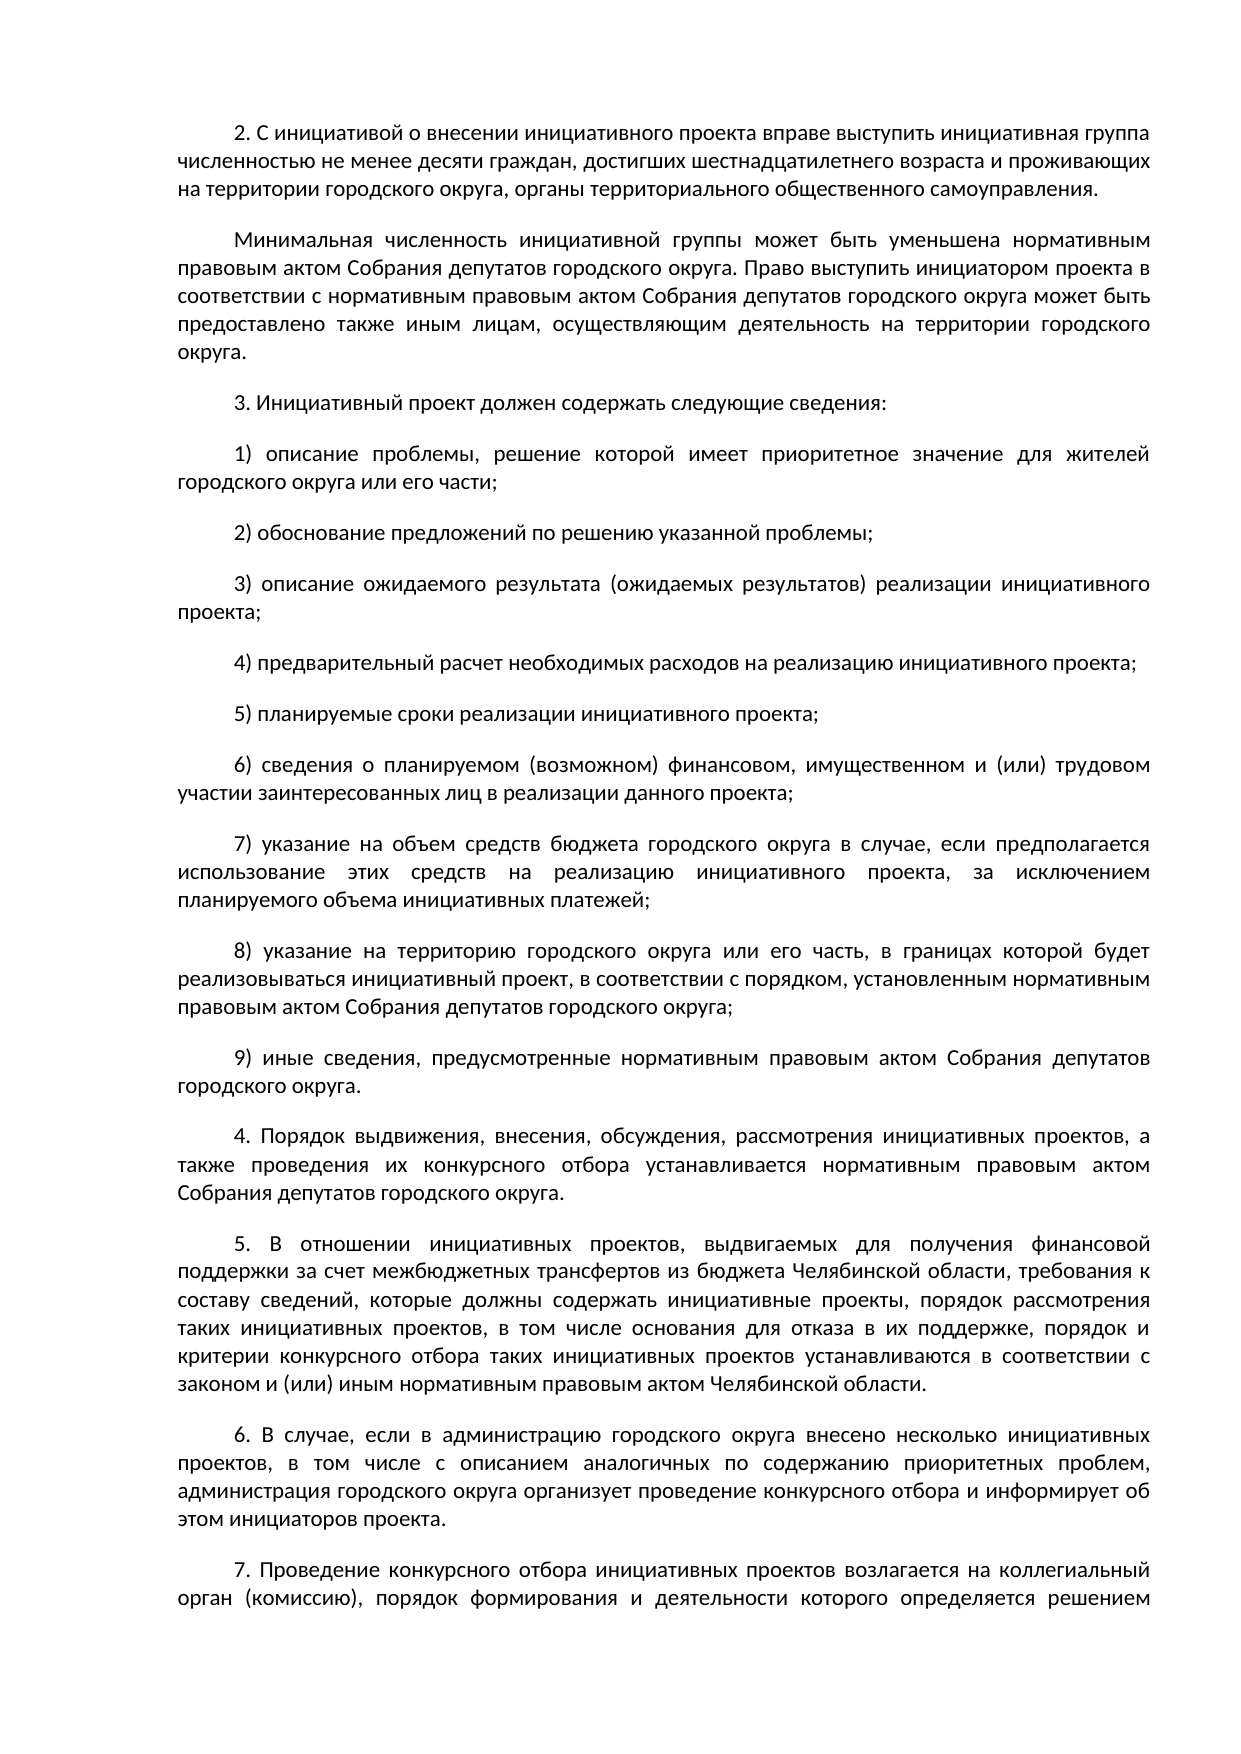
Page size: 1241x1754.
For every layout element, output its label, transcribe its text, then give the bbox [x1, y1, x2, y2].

text Минимальная численность инициативной группы может быть уменьшена нормативным правовым актом Собрания депутатов городского округа. Право выступить инициатором проекта в соответствии с нормативным правовым актом Собрания депутатов городского округа может быть предоставлено также иным лицам, осуществляющим деятельность на территории городского округа. [177, 225, 1152, 365]
text 4) предварительный расчет необходимых расходов на реализацию инициативного проекта; [177, 648, 1152, 676]
text 3. Инициативный проект должен содержать следующие сведения: [177, 388, 1152, 416]
text 3) описание ожидаемого результата (ожидаемых результатов) реализации инициативного проекта; [177, 569, 1152, 625]
text 6) сведения о планируемом (возможном) финансовом, имущественном и (или) трудовом участии заинтересованных лиц в реализации данного проекта; [177, 750, 1152, 806]
text 2. С инициативой о внесении инициативного проекта вправе выступить инициативная группа численностью не менее десяти граждан, достигших шестнадцатилетнего возраста и проживающих на территории городского округа, органы территориального общественного самоуправления. [177, 118, 1152, 202]
text 5) планируемые сроки реализации инициативного проекта; [177, 699, 1152, 727]
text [177, 1555, 1152, 1611]
text 6. В случае, если в администрацию городского округа внесено несколько инициативных проектов, в том числе с описанием аналогичных по содержанию приоритетных проблем, администрация городского округа организует проведение конкурсного отбора и информирует об этом инициаторов проекта. [177, 1420, 1152, 1532]
text 7) указание на объем средств бюджета городского округа в случае, если предполагается использование этих средств на реализацию инициативного проекта, за исключением планируемого объема инициативных платежей; [177, 829, 1152, 913]
text 2) обоснование предложений по решению указанной проблемы; [177, 518, 1152, 546]
text 4. Порядок выдвижения, внесения, обсуждения, рассмотрения инициативных проектов, а также проведения их конкурсного отбора устанавливается нормативным правовым актом Собрания депутатов городского округа. [177, 1122, 1152, 1206]
text 9) иные сведения, предусмотренные нормативным правовым актом Собрания депутатов городского округа. [177, 1043, 1152, 1099]
text 5. В отношении инициативных проектов, выдвигаемых для получения финансовой поддержки за счет межбюджетных трансфертов из бюджета Челябинской области, требования к составу сведений, которые должны содержать инициативные проекты, порядок рассмотрения таких инициативных проектов, в том числе основания для отказа в их поддержке, порядок и критерии конкурсного отбора таких инициативных проектов устанавливаются в соответствии с законом и (или) иным нормативным правовым актом Челябинской области. [177, 1229, 1152, 1397]
text 8) указание на территорию городского округа или его часть, в границах которой будет реализовываться инициативный проект, в соответствии с порядком, установленным нормативным правовым актом Собрания депутатов городского округа; [177, 936, 1152, 1020]
text 1) описание проблемы, решение которой имеет приоритетное значение для жителей городского округа или его части; [177, 439, 1152, 495]
